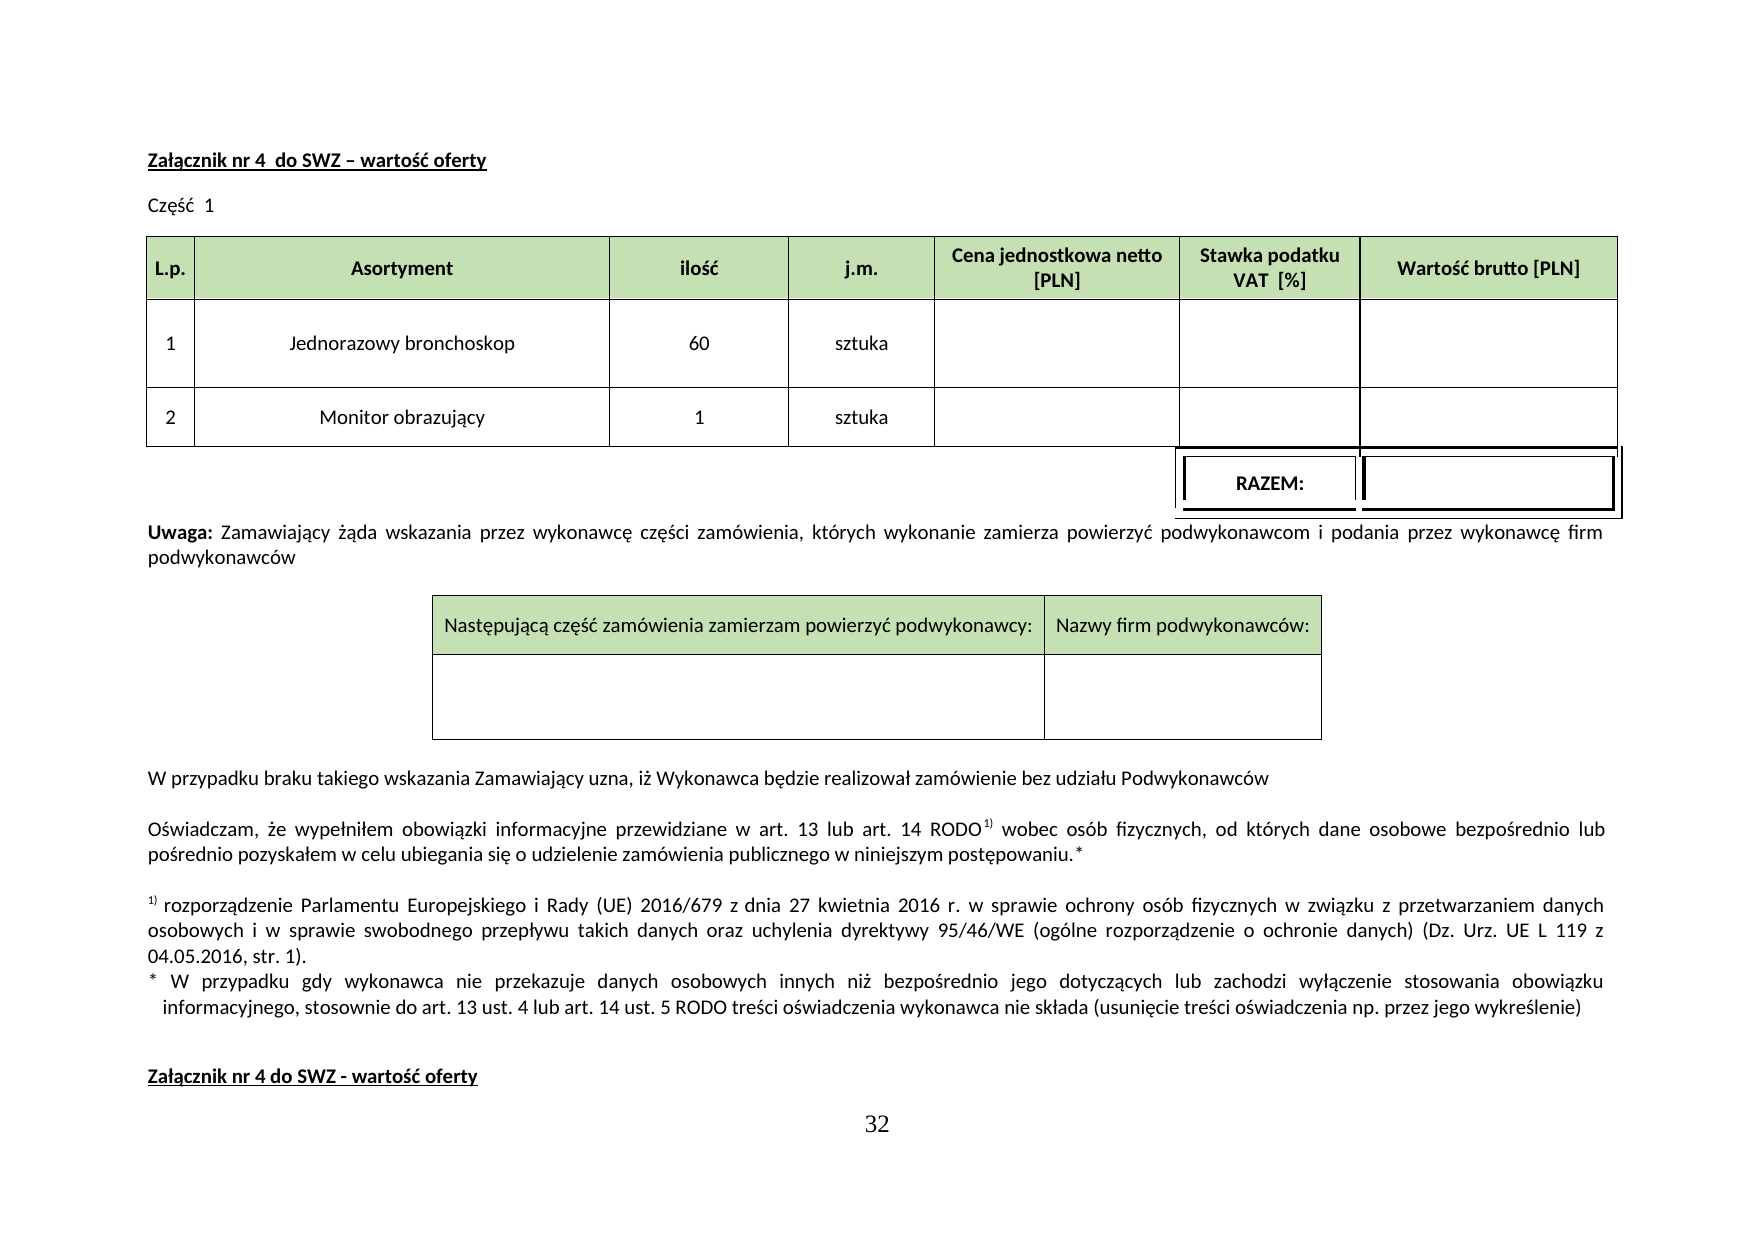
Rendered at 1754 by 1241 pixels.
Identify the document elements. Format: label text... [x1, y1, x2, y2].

table_header Cena jednostkowa netto [PLN] [935, 237, 1179, 298]
table_cell [935, 388, 1179, 446]
table_cell sztuka [789, 388, 934, 446]
table_cell 2 [147, 388, 194, 446]
table_cell [935, 300, 1179, 387]
table_cell [1361, 388, 1617, 446]
table_cell 60 [610, 300, 788, 387]
table_cell RAZEM: [1180, 449, 1360, 508]
text Oświadczam, że wypełniłem obowiązki informacyjne przewidziane w art. 13 lub art. 14 RODO1) wobec osób fizycznych, od których dane osobowe bezpośrednio lub pośrednio pozyskałem w celu ubiegania się o udzielenie zamówienia publicznego w niniejszym postępowaniu.* [148, 816, 1606, 867]
table_cell [1360, 449, 1617, 508]
table_cell sztuka [789, 300, 934, 387]
text Uwaga: Zamawiający żąda wskazania przez wykonawcę części zamówienia, których wykonanie zamierza powierzyć podwykonawcom i podania przez wykonawcę firm podwykonawców [148, 519, 1606, 570]
table_header ilość [610, 237, 788, 298]
table_cell [1361, 300, 1617, 387]
table_cell [1045, 655, 1321, 739]
table_header Stawka podatku VAT [%] [1180, 237, 1359, 298]
text Załącznik nr 4 do SWZ - wartość oferty [148, 1063, 1606, 1089]
table_cell [1180, 388, 1359, 446]
table_header Asortyment [195, 237, 609, 298]
table_cell [433, 655, 1044, 739]
table_cell Jednorazowy bronchoskop [195, 300, 609, 387]
text Załącznik nr 4 do SWZ – wartość oferty [148, 148, 1606, 173]
table_cell 1 [147, 300, 194, 387]
text 1) rozporządzenie Parlamentu Europejskiego i Rady (UE) 2016/679 z dnia 27 kwietnia 2016 r. w sprawie ochrony osób fizycznych w związku z przetwarzaniem danych osobowych i w sprawie swobodnego przepływu takich danych oraz uchylenia dyrektywy 95/46/WE (ogólne rozporządzenie o ochronie danych) (Dz. Urz. UE L 119 z 04.05.2016, str. 1). [148, 892, 1606, 968]
table_cell 1 [610, 388, 788, 446]
text * W przypadku gdy wykonawca nie przekazuje danych osobowych innych niż bezpośrednio jego dotyczących lub zachodzi wyłączenie stosowania obowiązku informacyjnego, stosownie do art. 13 ust. 4 lub art. 14 ust. 5 RODO treści oświadczenia wykonawca nie składa (usunięcie treści oświadczenia np. przez jego wykreślenie) [148, 968, 1606, 1019]
text W przypadku braku takiego wskazania Zamawiający uzna, iż Wykonawca będzie realizował zamówienie bez udziału Podwykonawców [148, 765, 1606, 791]
table_header Nazwy firm podwykonawców: [1045, 596, 1321, 654]
text Część 1 [148, 192, 1606, 217]
table_header j.m. [789, 237, 934, 298]
table_header L.p. [147, 237, 194, 298]
table_header Wartość brutto [PLN] [1361, 237, 1617, 298]
table_header Następującą część zamówienia zamierzam powierzyć podwykonawcy: [433, 596, 1044, 654]
table_cell [1180, 300, 1359, 387]
table_cell Monitor obrazujący [195, 388, 609, 446]
